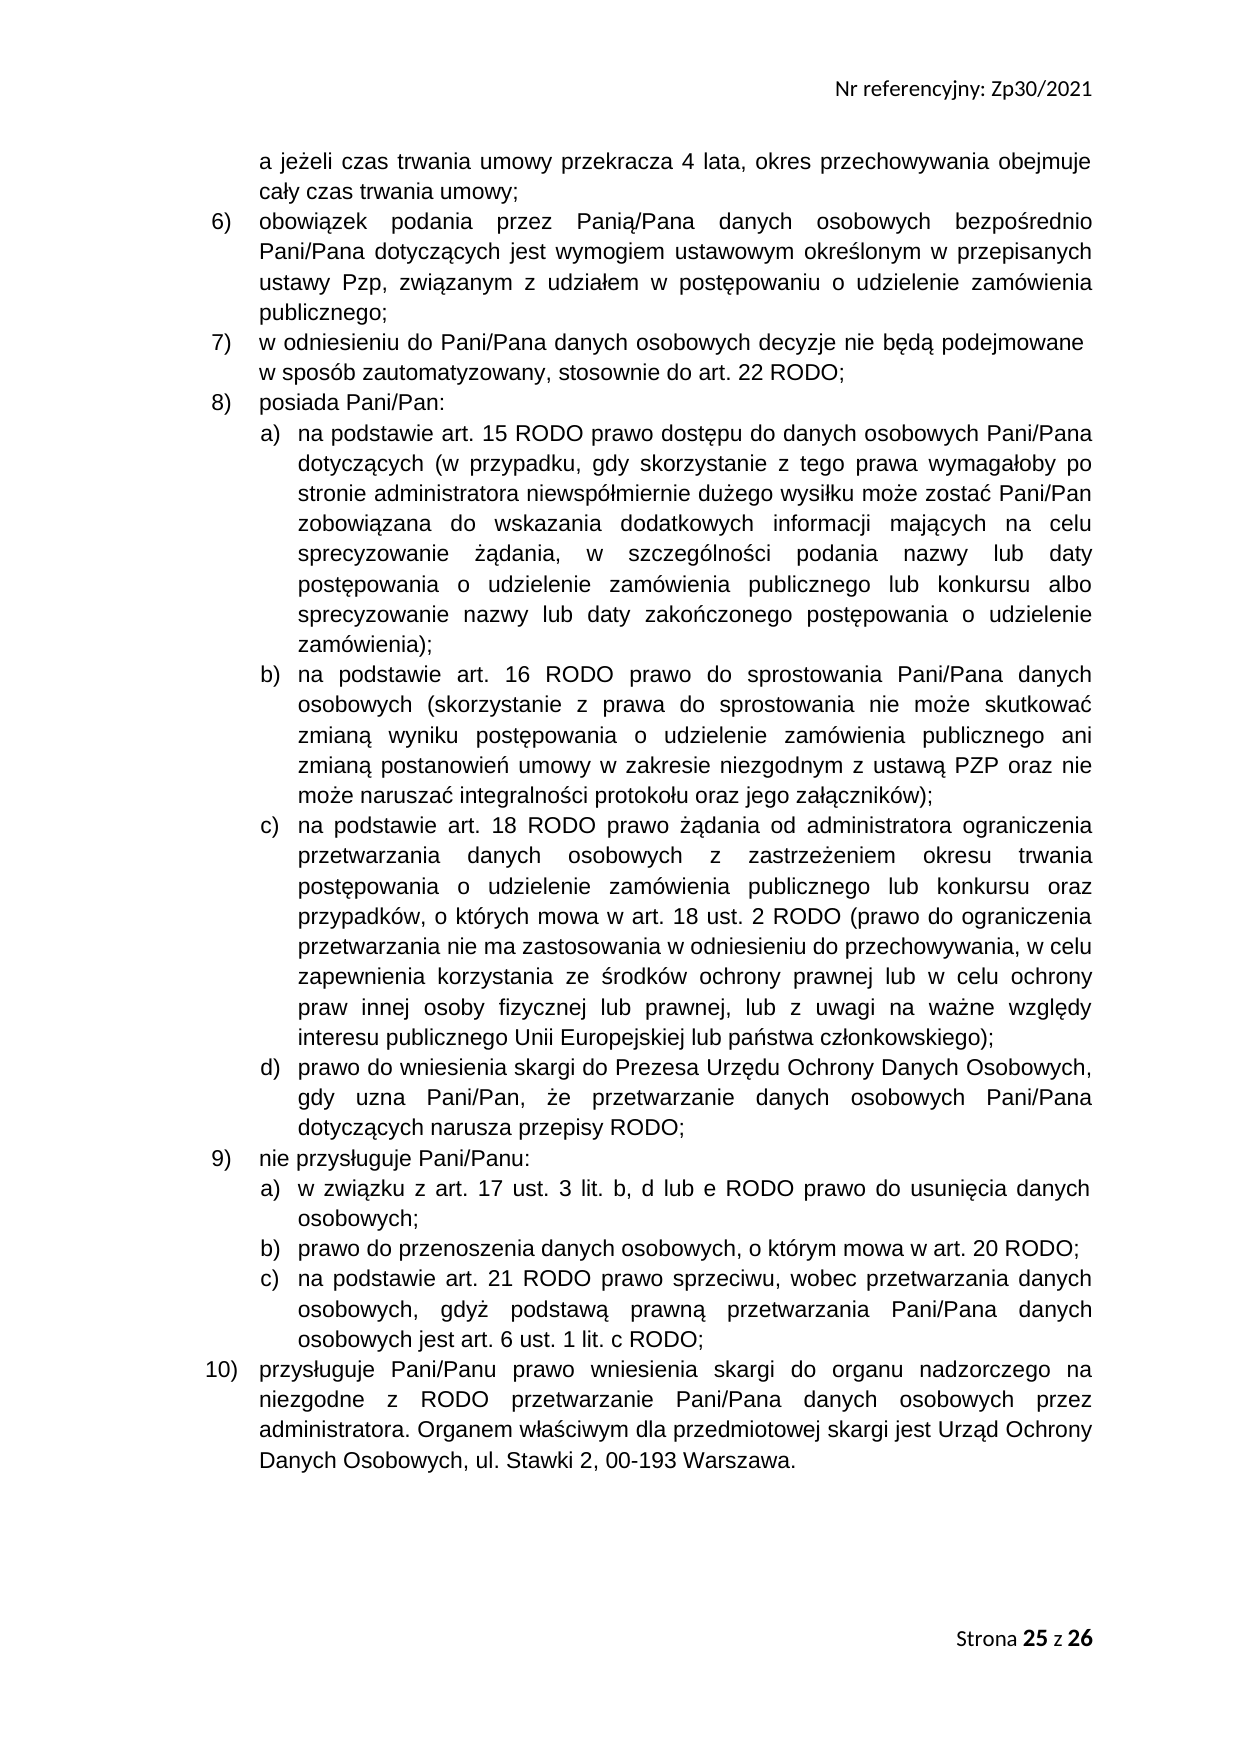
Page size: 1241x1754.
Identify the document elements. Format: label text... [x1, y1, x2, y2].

list prawo do przenoszenia danych osobowych, o którym mowa w art. 20 RODO; [260, 1235, 1093, 1261]
list na podstawie art. 15 RODO prawo dostępu do danych osobowych Pani/Pana dotyczących (w przypadku, gdy skorzystanie z tego prawa wymagałoby po stronie administratora niewspółmiernie dużego wysiłku może zostać Pani/Pan zobowiązana do wskazania dodatkowych informacji mających na celu sprecyzowanie żądania, w szczególności podania nazwy lub daty postępowania o udzielenie zamówienia publicznego lub konkursu albo sprecyzowanie nazwy lub daty zakończonego postępowania o udzielenie zamówienia); [260, 419, 1093, 657]
list na podstawie art. 21 RODO prawo sprzeciwu, wobec przetwarzania danych osobowych, gdyż podstawą prawną przetwarzania Pani/Pana danych osobowych jest art. 6 ust. 1 lit. c RODO; [260, 1265, 1093, 1352]
list nie przysługuje Pani/Panu: [221, 1144, 1093, 1171]
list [221, 148, 1093, 204]
list na podstawie art. 16 RODO prawo do sprostowania Pani/Pana danych osobowych (skorzystanie z prawa do sprostowania nie może skutkować zmianą wyniku postępowania o udzielenie zamówienia publicznego ani zmianą postanowień umowy w zakresie niezgodnym z ustawą PZP oraz nie może naruszać integralności protokołu oraz jego załączników); [260, 661, 1093, 808]
list przysługuje Pani/Panu prawo wniesienia skargi do organu nadzorczego na niezgodne z RODO przetwarzanie Pani/Pana danych osobowych przez administratora. Organem właściwym dla przedmiotowej skargi jest Urząd Ochrony Danych Osobowych, ul. Stawki 2, 00-193 Warszawa. [221, 1356, 1093, 1473]
list prawo do wniesienia skargi do Prezesa Urzędu Ochrony Danych Osobowych, gdy uzna Pani/Pan, że przetwarzanie danych osobowych Pani/Pana dotyczących narusza przepisy RODO; [260, 1054, 1093, 1141]
list na podstawie art. 18 RODO prawo żądania od administratora ograniczenia przetwarzania danych osobowych z zastrzeżeniem okresu trwania postępowania o udzielenie zamówienia publicznego lub konkursu oraz przypadków, o których mowa w art. 18 ust. 2 RODO (prawo do ograniczenia przetwarzania nie ma zastosowania w odniesieniu do przechowywania, w celu zapewnienia korzystania ze środków ochrony prawnej lub w celu ochrony praw innej osoby fizycznej lub prawnej, lub z uwagi na ważne względy interesu publicznego Unii Europejskiej lub państwa członkowskiego); [260, 812, 1093, 1050]
list posiada Pani/Pan: [221, 389, 1093, 416]
list w odniesieniu do Pani/Pana danych osobowych decyzje nie będą podejmowane w sposób zautomatyzowany, stosownie do art. 22 RODO; [221, 329, 1093, 385]
list obowiązek podania przez Panią/Pana danych osobowych bezpośrednio Pani/Pana dotyczących jest wymogiem ustawowym określonym w przepisanych ustawy Pzp, związanym z udziałem w postępowaniu o udzielenie zamówienia publicznego; [221, 208, 1093, 325]
list w związku z art. 17 ust. 3 lit. b, d lub e RODO prawo do usunięcia danych osobowych; [260, 1175, 1093, 1231]
